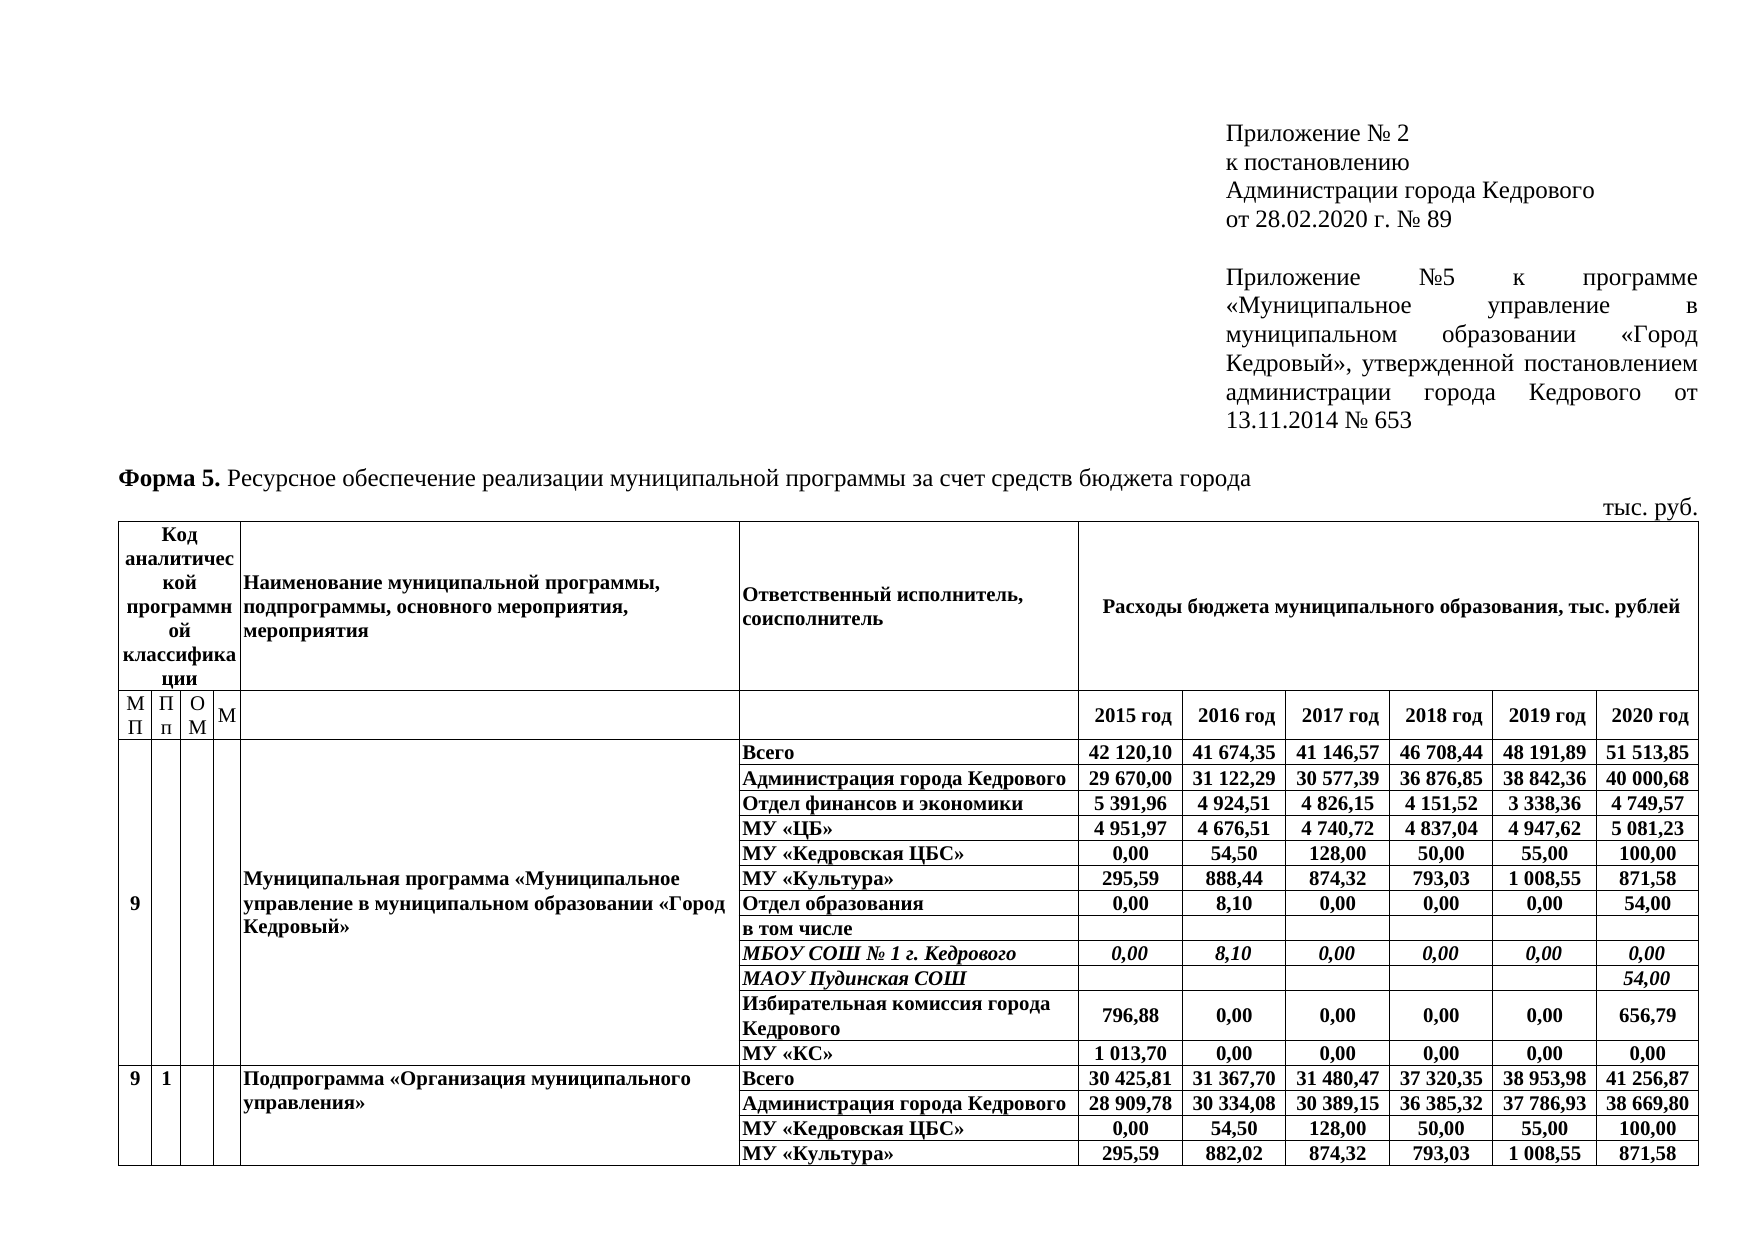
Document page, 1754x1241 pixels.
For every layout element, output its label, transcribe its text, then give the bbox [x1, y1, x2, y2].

table_cell 37 786,93 [1493, 1091, 1596, 1115]
table_cell 0,00 [1286, 941, 1389, 965]
table_cell 40 000,68 [1597, 765, 1698, 789]
table_cell 295,59 [1079, 1141, 1182, 1165]
table_cell 38 842,36 [1493, 765, 1596, 789]
table_cell 36 385,32 [1390, 1091, 1492, 1115]
table_cell 0,00 [1493, 1041, 1596, 1064]
text от 28.02.2020 г. № 89 [1226, 204, 1698, 233]
table_cell Пп [152, 691, 180, 739]
table_cell 9 [119, 740, 151, 1064]
table_cell 793,03 [1390, 1141, 1492, 1165]
table_cell 0,00 [1079, 841, 1182, 865]
table_cell 4 151,52 [1390, 791, 1492, 814]
text Администрации города Кедрового [1226, 176, 1698, 204]
table_cell 796,88 [1079, 991, 1182, 1039]
table_cell 888,44 [1183, 866, 1285, 890]
table_cell 1 013,70 [1079, 1041, 1182, 1064]
table_header Ответственный исполнитель, соисполнитель [740, 522, 1078, 690]
text тыс. руб. [118, 492, 1698, 521]
table_cell 37 320,35 [1390, 1066, 1492, 1090]
table_cell 2017 год [1286, 691, 1389, 739]
table_cell 0,00 [1390, 991, 1492, 1039]
table_cell 55,00 [1493, 841, 1596, 865]
table_cell 128,00 [1286, 841, 1389, 865]
table_cell 4 749,57 [1597, 791, 1698, 814]
table_cell 4 826,15 [1286, 791, 1389, 814]
table_cell 4 740,72 [1286, 816, 1389, 840]
table_cell 31 480,47 [1286, 1066, 1389, 1090]
table_cell 1 008,55 [1493, 866, 1596, 890]
table_cell Избирательная комиссия города Кедрового [740, 991, 1078, 1039]
table_cell Муниципальная программа «Муниципальное управление в муниципальном образовании «Город Кедровый» [241, 740, 739, 1064]
table_cell 42 120,10 [1079, 740, 1182, 764]
table_cell 5 391,96 [1079, 791, 1182, 814]
table_cell 9 [119, 1066, 151, 1165]
table_cell [740, 691, 1078, 739]
table_cell 2020 год [1597, 691, 1698, 739]
table_cell 8,10 [1183, 941, 1285, 965]
table_cell [1390, 916, 1492, 940]
table_cell 2018 год [1390, 691, 1492, 739]
table_cell [1390, 966, 1492, 990]
table_cell 3 338,36 [1493, 791, 1596, 814]
table_cell МУ «Культура» [740, 866, 1078, 890]
table_cell Администрация города Кедрового [740, 1091, 1078, 1115]
table_cell в том числе [740, 916, 1078, 940]
table_cell 1 [152, 1066, 180, 1165]
table_cell 0,00 [1390, 941, 1492, 965]
table_cell 55,00 [1493, 1116, 1596, 1140]
table_cell 128,00 [1286, 1116, 1389, 1140]
table_cell 31 122,29 [1183, 765, 1285, 789]
table_cell 0,00 [1493, 991, 1596, 1039]
table_cell МУ «Культура» [740, 1141, 1078, 1165]
table_cell 0,00 [1597, 1041, 1698, 1064]
table_cell 38 669,80 [1597, 1091, 1698, 1115]
table_cell 54,00 [1597, 891, 1698, 915]
table_cell 31 367,70 [1183, 1066, 1285, 1090]
table_cell 8,10 [1183, 891, 1285, 915]
table_cell 41 146,57 [1286, 740, 1389, 764]
table_cell [1183, 916, 1285, 940]
table_cell МУ «ЦБ» [740, 816, 1078, 840]
table_cell [1183, 966, 1285, 990]
table_cell 2016 год [1183, 691, 1285, 739]
table_cell 50,00 [1390, 841, 1492, 865]
text Приложение № 2 [1226, 118, 1698, 147]
table_cell 2019 год [1493, 691, 1596, 739]
table_header Код аналитической программной классификации [119, 522, 240, 690]
table_cell 28 909,78 [1079, 1091, 1182, 1115]
table_cell 295,59 [1079, 866, 1182, 890]
table_cell М [214, 691, 240, 739]
table_cell 0,00 [1183, 991, 1285, 1039]
table_cell 41 674,35 [1183, 740, 1285, 764]
table_cell Отдел образования [740, 891, 1078, 915]
table_cell Подпрограмма «Организация муниципального управления» [241, 1066, 739, 1165]
table_header Расходы бюджета муниципального образования, тыс. рублей [1079, 522, 1698, 690]
table_cell 0,00 [1079, 1116, 1182, 1140]
text Форма 5. Ресурсное обеспечение реализации муниципальной программы за счет средств бюджета города [118, 463, 1698, 492]
table_cell 0,00 [1493, 941, 1596, 965]
table_cell 46 708,44 [1390, 740, 1492, 764]
table_cell 100,00 [1597, 1116, 1698, 1140]
table_cell [1493, 966, 1596, 990]
table_cell 38 953,98 [1493, 1066, 1596, 1090]
table_cell 54,00 [1597, 966, 1698, 990]
table_cell 30 577,39 [1286, 765, 1389, 789]
table_cell МБОУ СОШ № 1 г. Кедрового [740, 941, 1078, 965]
table_cell [241, 691, 739, 739]
table_cell 48 191,89 [1493, 740, 1596, 764]
table_cell [1079, 916, 1182, 940]
table_cell 874,32 [1286, 866, 1389, 890]
table_cell [152, 740, 180, 1064]
table_cell 54,50 [1183, 841, 1285, 865]
table_cell 2015 год [1079, 691, 1182, 739]
table_cell 41 256,87 [1597, 1066, 1698, 1090]
table_cell ОМ [181, 691, 213, 739]
table_cell Всего [740, 740, 1078, 764]
table_cell 0,00 [1390, 1041, 1492, 1064]
table_cell 1 008,55 [1493, 1141, 1596, 1165]
table_cell 0,00 [1183, 1041, 1285, 1064]
table_cell [1286, 966, 1389, 990]
table_cell МУ «КС» [740, 1041, 1078, 1064]
table_cell 793,03 [1390, 866, 1492, 890]
table_cell 4 924,51 [1183, 791, 1285, 814]
table_cell 0,00 [1597, 941, 1698, 965]
table_cell 656,79 [1597, 991, 1698, 1039]
table_cell МУ «Кедровская ЦБС» [740, 1116, 1078, 1140]
table_cell 100,00 [1597, 841, 1698, 865]
table_cell [181, 740, 213, 1064]
table_cell 5 081,23 [1597, 816, 1698, 840]
text к постановлению [1226, 147, 1698, 176]
table_cell 4 837,04 [1390, 816, 1492, 840]
table_cell 50,00 [1390, 1116, 1492, 1140]
table_cell 51 513,85 [1597, 740, 1698, 764]
table_cell 4 947,62 [1493, 816, 1596, 840]
table_cell МП [119, 691, 151, 739]
table_cell Администрация города Кедрового [740, 765, 1078, 789]
table_cell 871,58 [1597, 1141, 1698, 1165]
table_cell 874,32 [1286, 1141, 1389, 1165]
table_cell 0,00 [1286, 991, 1389, 1039]
table_cell 36 876,85 [1390, 765, 1492, 789]
table_cell [1286, 916, 1389, 940]
table_cell Отдел финансов и экономики [740, 791, 1078, 814]
table_cell 54,50 [1183, 1116, 1285, 1140]
table_cell 882,02 [1183, 1141, 1285, 1165]
table_cell [1493, 916, 1596, 940]
table_cell 4 951,97 [1079, 816, 1182, 840]
table_cell 0,00 [1493, 891, 1596, 915]
table_cell 4 676,51 [1183, 816, 1285, 840]
table_cell 30 425,81 [1079, 1066, 1182, 1090]
table_cell Всего [740, 1066, 1078, 1090]
table_cell [214, 1066, 240, 1165]
table_cell 0,00 [1390, 891, 1492, 915]
table_cell МАОУ Пудинская СОШ [740, 966, 1078, 990]
table_cell 30 389,15 [1286, 1091, 1389, 1115]
table_cell 30 334,08 [1183, 1091, 1285, 1115]
table_cell МУ «Кедровская ЦБС» [740, 841, 1078, 865]
table_cell [1079, 966, 1182, 990]
table_cell 0,00 [1079, 941, 1182, 965]
table_cell 871,58 [1597, 866, 1698, 890]
table_cell [214, 740, 240, 1064]
text Приложение №5 к программе «Муниципальное управление в муниципальном образовании «Город Кедровый», утвержденной постановлением администрации города Кедрового от 13.11.2014 № 653 [1226, 262, 1698, 434]
table_cell 0,00 [1286, 1041, 1389, 1064]
table_header Наименование муниципальной программы, подпрограммы, основного мероприятия, мероприятия [241, 522, 739, 690]
table_cell 0,00 [1286, 891, 1389, 915]
table_cell 0,00 [1079, 891, 1182, 915]
table_cell [181, 1066, 213, 1165]
table_cell 29 670,00 [1079, 765, 1182, 789]
table_cell [1597, 916, 1698, 940]
